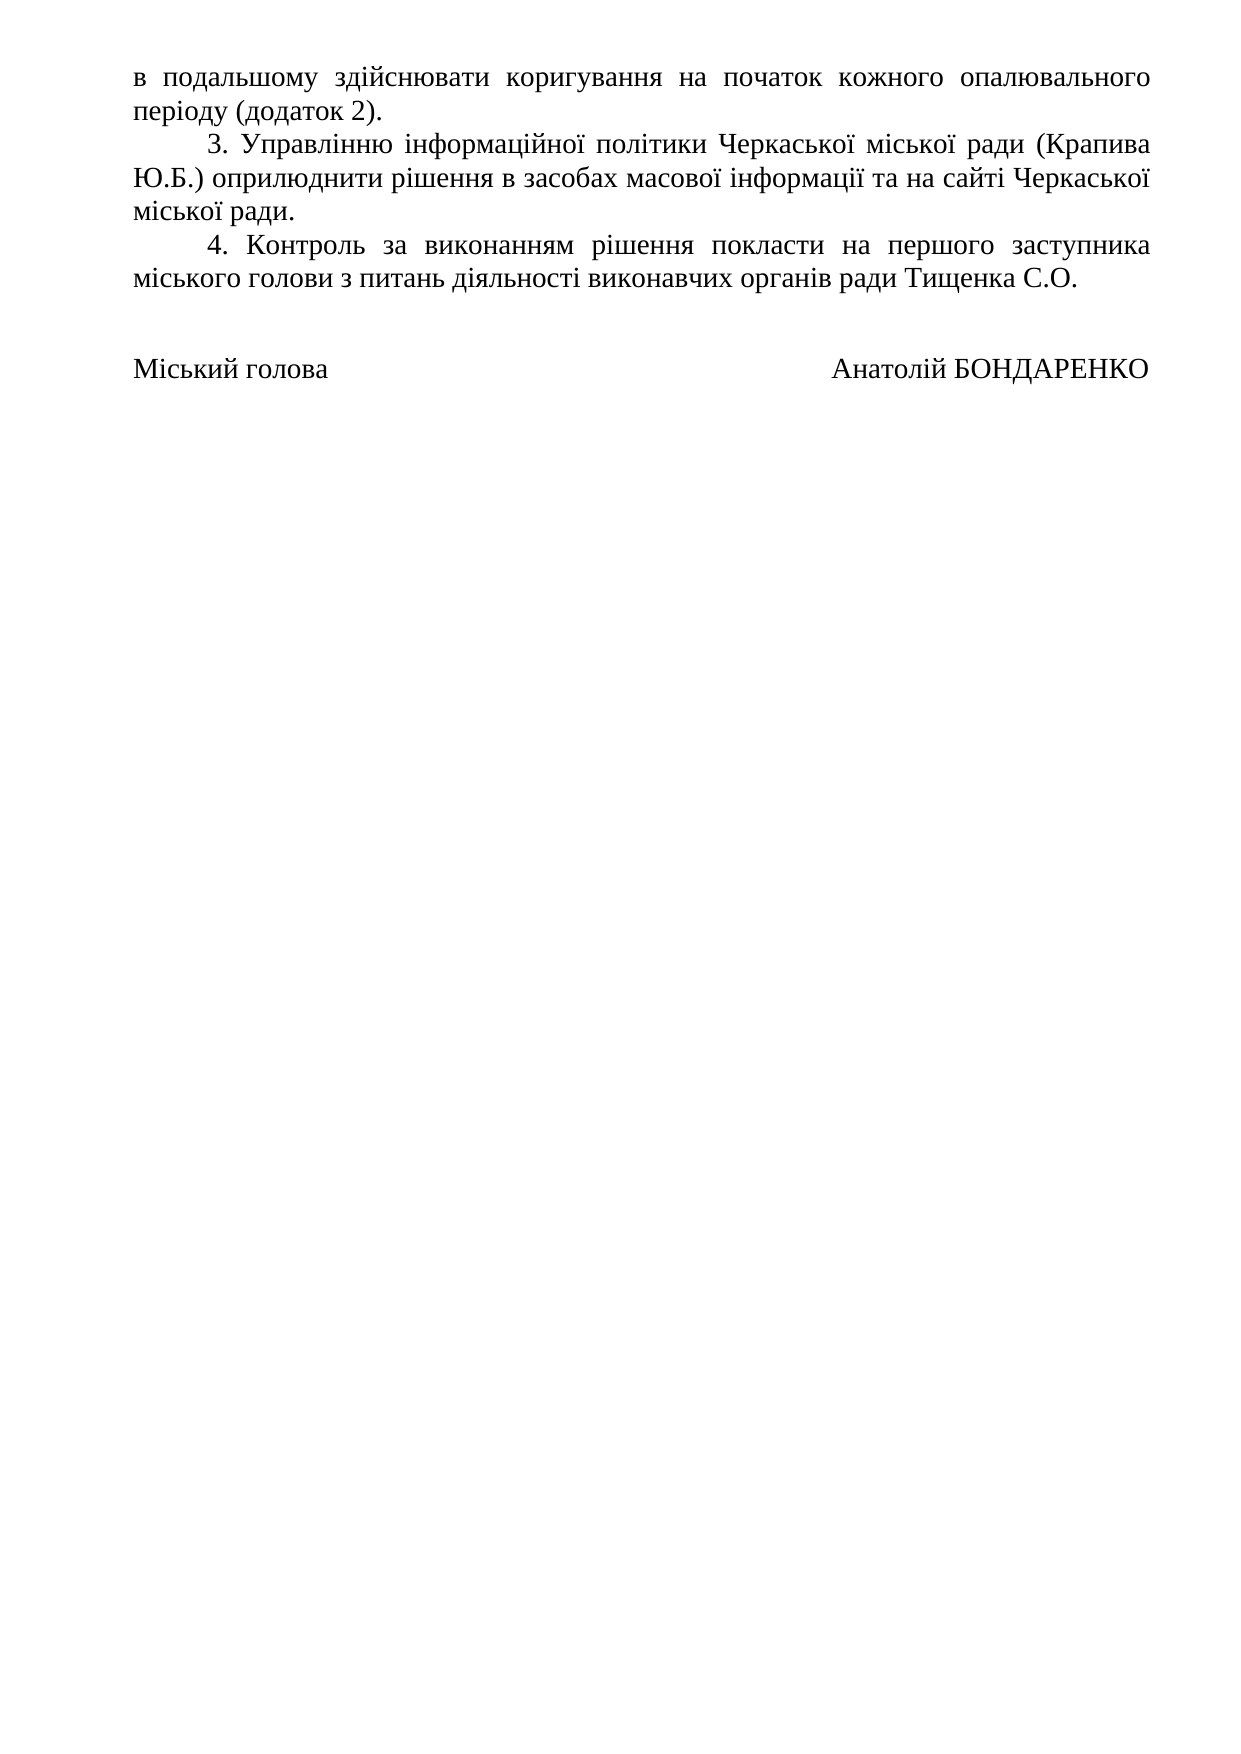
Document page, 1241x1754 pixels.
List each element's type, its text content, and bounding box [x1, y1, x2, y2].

text Міський голова Анатолій БОНДАРЕНКО [133, 351, 1152, 385]
text 4. Контроль за виконанням рішення покласти на першого заступника міського голови з питань діяльності виконавчих органів ради Тищенка С.О. [133, 227, 1152, 294]
text 3. Управлінню інформаційної політики Черкаської міської ради (Крапива Ю.Б.) оприлюднити рішення в засобах масової інформації та на сайті Черкаської міської ради. [133, 126, 1152, 227]
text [133, 59, 1152, 126]
